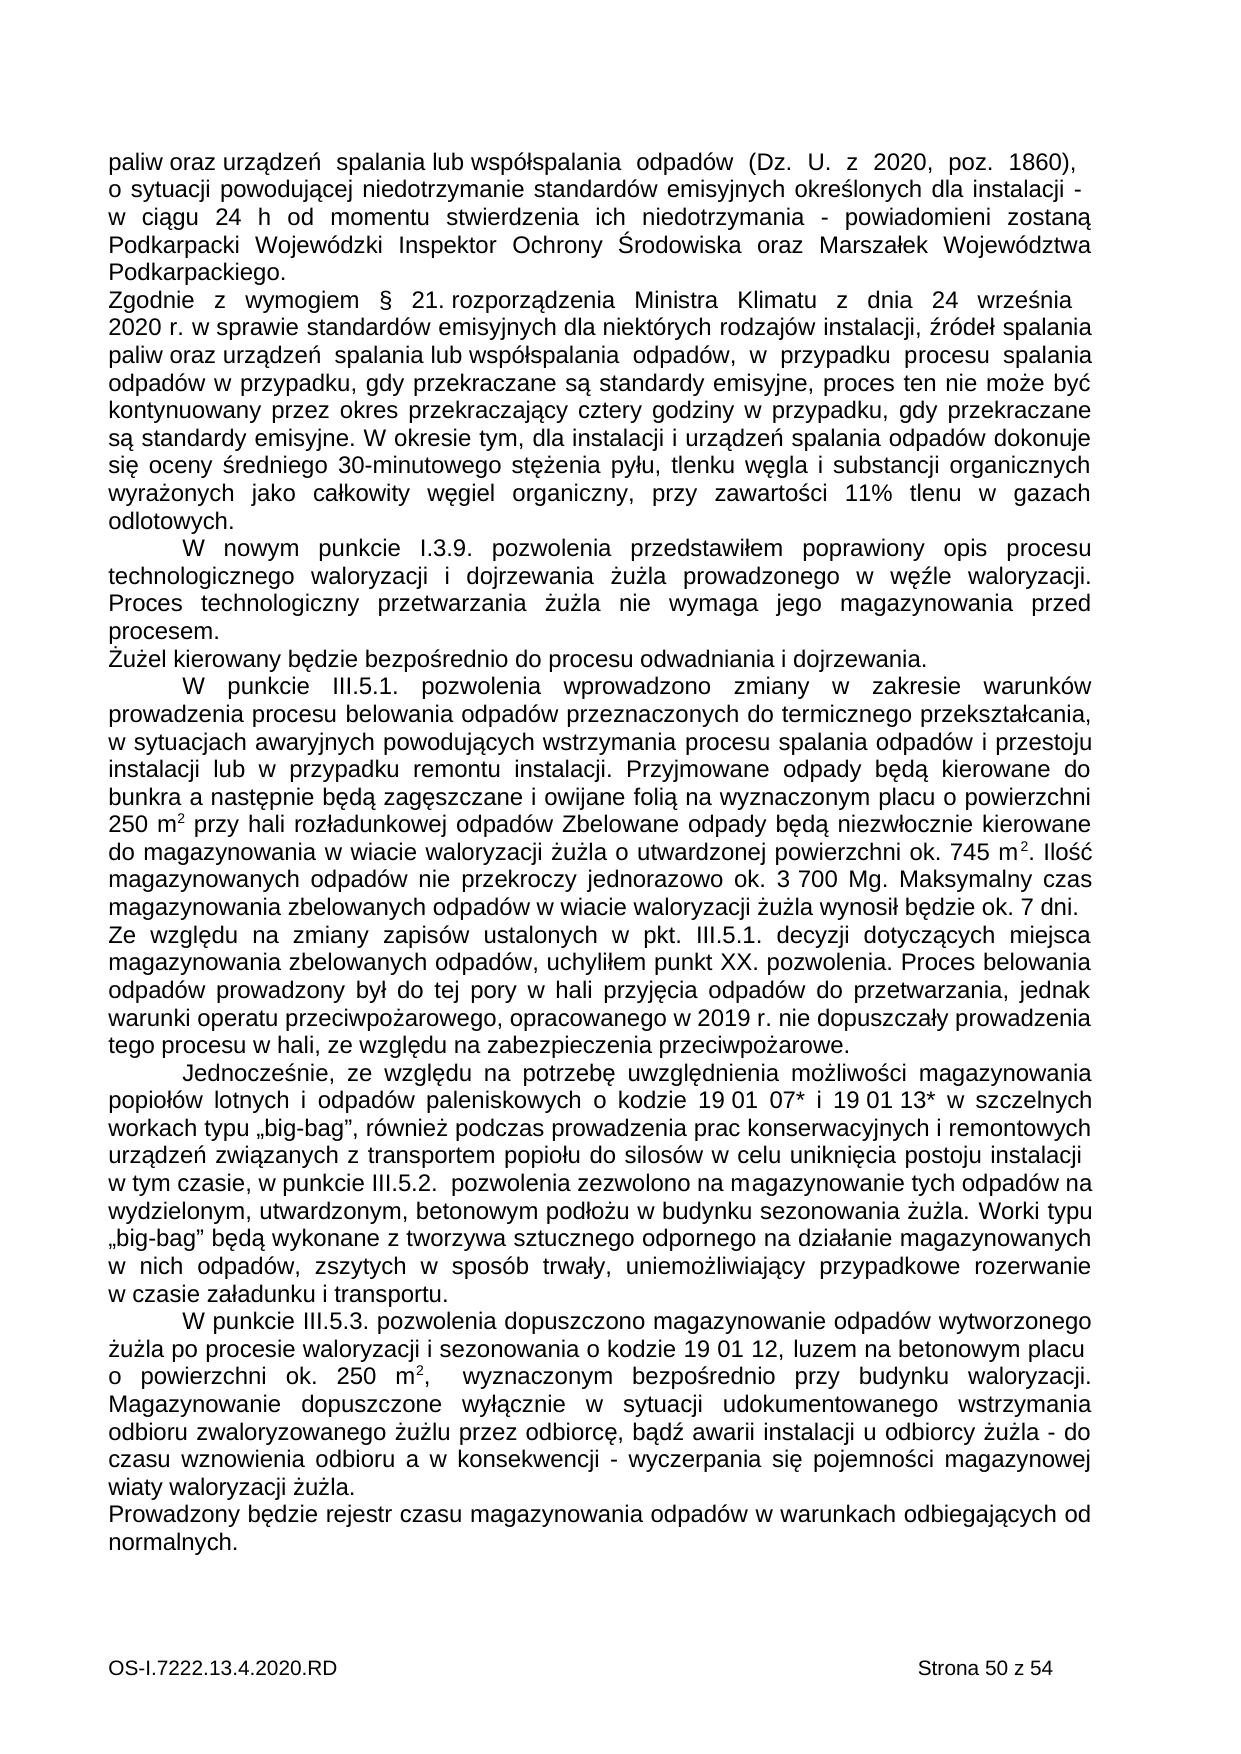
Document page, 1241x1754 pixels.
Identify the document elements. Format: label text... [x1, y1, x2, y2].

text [108, 148, 1092, 286]
text W nowym punkcie I.3.9. pozwolenia przedstawiłem poprawiony opis procesu technologicznego waloryzacji i dojrzewania żużla prowadzonego w węźle waloryzacji. Proces technologiczny przetwarzania żużla nie wymaga jego magazynowania przed procesem. Żużel kierowany będzie bezpośrednio do procesu odwadniania i dojrzewania. [108, 534, 1092, 672]
text Zgodnie z wymogiem § 21. rozporządzenia Ministra Klimatu z dnia 24 września 2020 r. w sprawie standardów emisyjnych dla niektórych rodzajów instalacji, źródeł spalania paliw oraz urządzeń spalania lub współspalania odpadów, w przypadku procesu spalania odpadów w przypadku, gdy przekraczane są standardy emisyjne, proces ten nie może być kontynuowany przez okres przekraczający cztery godziny w przypadku, gdy przekraczane są standardy emisyjne. W okresie tym, dla instalacji i urządzeń spalania odpadów dokonuje się oceny średniego 30-minutowego stężenia pyłu, tlenku węgla i substancji organicznych wyrażonych jako całkowity węgiel organiczny, przy zawartości 11% tlenu w gazach odlotowych. [108, 286, 1092, 534]
text Jednocześnie, ze względu na potrzebę uwzględnienia możliwości magazynowania popiołów lotnych i odpadów paleniskowych o kodzie 19 01 07* i 19 01 13* w szczelnych workach typu „big-bag”, również podczas prowadzenia prac konserwacyjnych i remontowych urządzeń związanych z transportem popiołu do silosów w celu uniknięcia postoju instalacji w tym czasie, w punkcie III.5.2. pozwolenia zezwolono na magazynowanie tych odpadów na wydzielonym, utwardzonym, betonowym podłożu w budynku sezonowania żużla. Worki typu „big-bag” będą wykonane z tworzywa sztucznego odpornego na działanie magazynowanych w nich odpadów, zszytych w sposób trwały, uniemożliwiający przypadkowe rozerwanie w czasie załadunku i transportu. [108, 1059, 1092, 1307]
text Ze względu na zmiany zapisów ustalonych w pkt. III.5.1. decyzji dotyczących miejsca magazynowania zbelowanych odpadów, uchyliłem punkt XX. pozwolenia. Proces belowania odpadów prowadzony był do tej pory w hali przyjęcia odpadów do przetwarzania, jednak warunki operatu przeciwpożarowego, opracowanego w 2019 r. nie dopuszczały prowadzenia tego procesu w hali, ze względu na zabezpieczenia przeciwpożarowe. [108, 921, 1092, 1059]
text W punkcie III.5.1. pozwolenia wprowadzono zmiany w zakresie warunków prowadzenia procesu belowania odpadów przeznaczonych do termicznego przekształcania, w sytuacjach awaryjnych powodujących wstrzymania procesu spalania odpadów i przestoju instalacji lub w przypadku remontu instalacji. Przyjmowane odpady będą kierowane do bunkra a następnie będą zagęszczane i owijane folią na wyznaczonym placu o powierzchni 250 m2 przy hali rozładunkowej odpadów Zbelowane odpady będą niezwłocznie kierowane do magazynowania w wiacie waloryzacji żużla o utwardzonej powierzchni ok. 745 m2. Ilość magazynowanych odpadów nie przekroczy jednorazowo ok. 3 700 Mg. Maksymalny czas magazynowania zbelowanych odpadów w wiacie waloryzacji żużla wynosił będzie ok. 7 dni. [108, 672, 1092, 921]
text Prowadzony będzie rejestr czasu magazynowania odpadów w warunkach odbiegających od normalnych. [108, 1500, 1092, 1556]
text W punkcie III.5.3. pozwolenia dopuszczono magazynowanie odpadów wytworzonego żużla po procesie waloryzacji i sezonowania o kodzie 19 01 12, luzem na betonowym placu o powierzchni ok. 250 m2, wyznaczonym bezpośrednio przy budynku waloryzacji. Magazynowanie dopuszczone wyłącznie w sytuacji udokumentowanego wstrzymania odbioru zwaloryzowanego żużlu przez odbiorcę, bądź awarii instalacji u odbiorcy żużla - do czasu wznowienia odbioru a w konsekwencji - wyczerpania się pojemności magazynowej wiaty waloryzacji żużla. [108, 1307, 1092, 1500]
